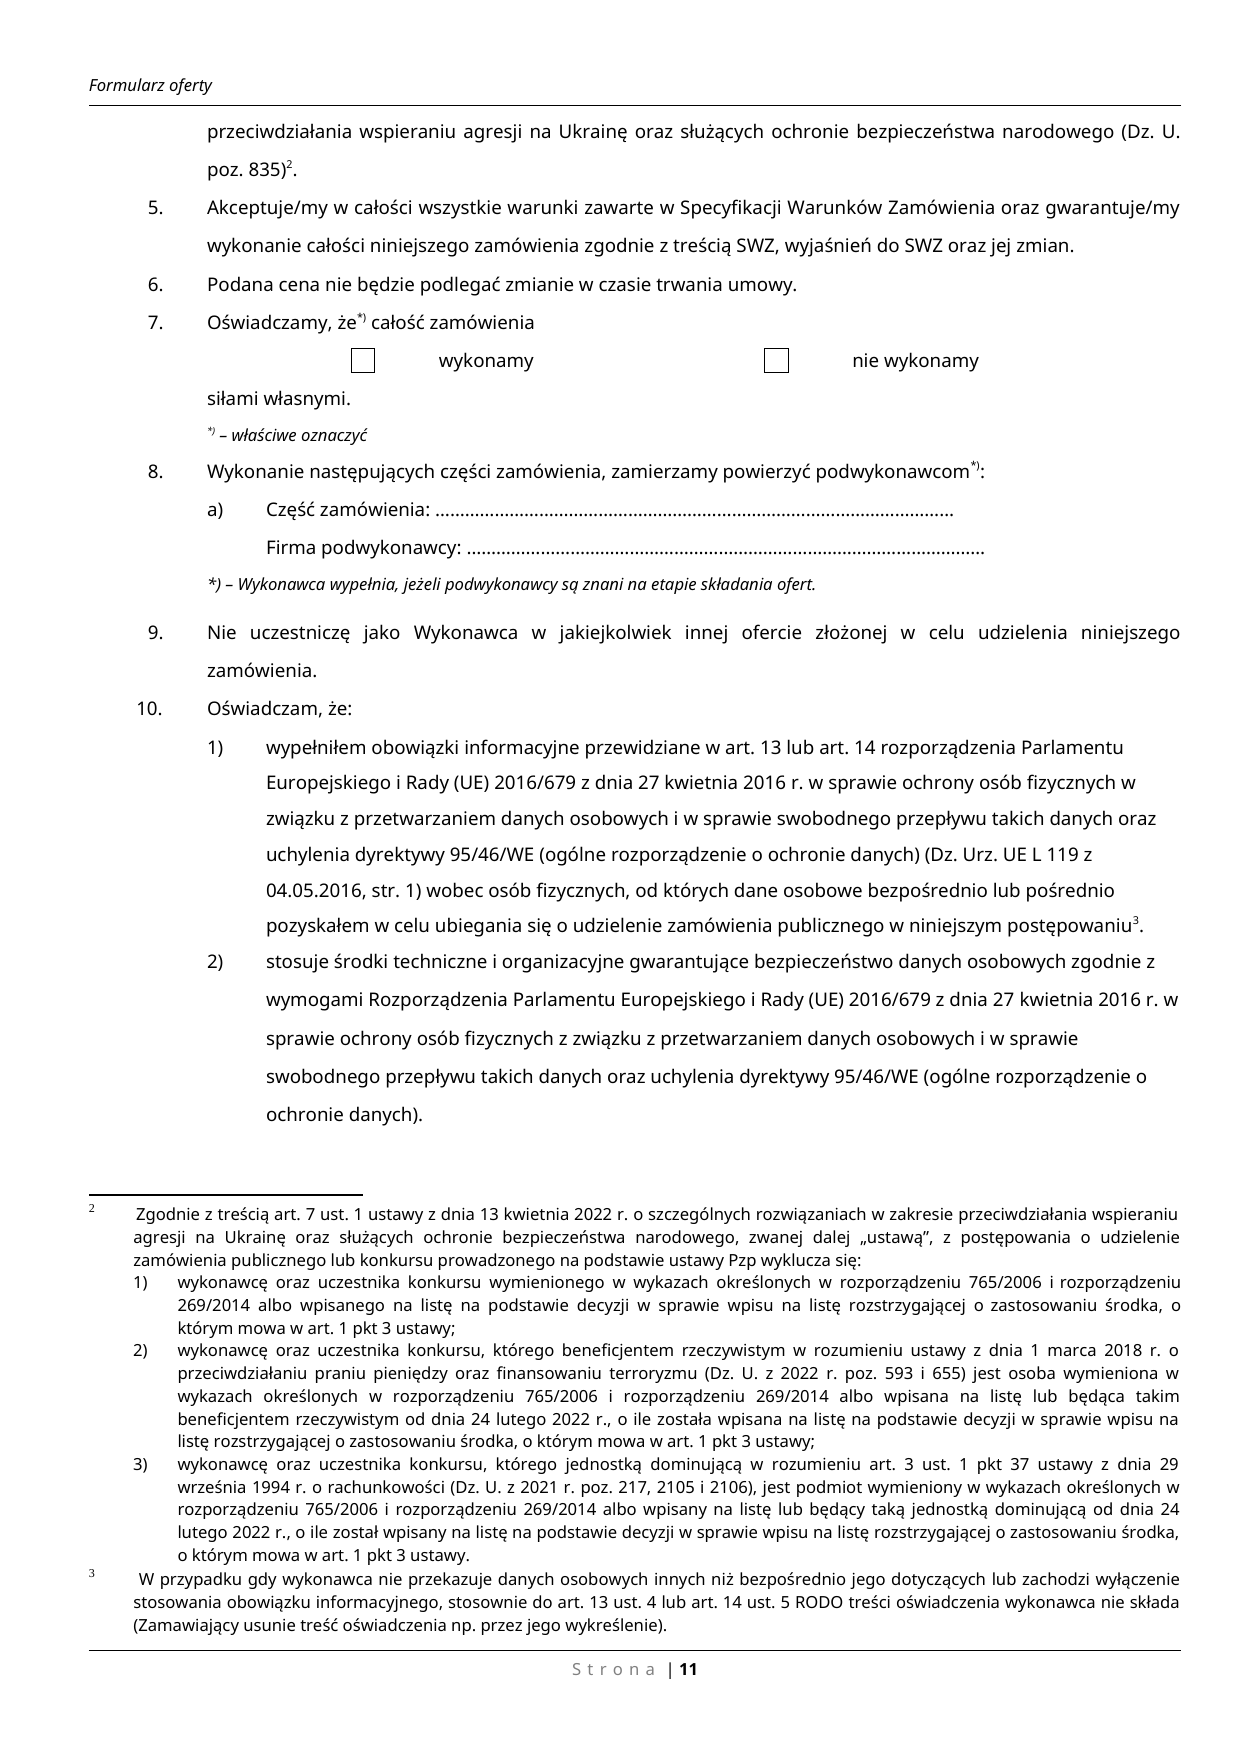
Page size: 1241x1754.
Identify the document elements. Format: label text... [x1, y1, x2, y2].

list stosuje środki techniczne i organizacyjne gwarantujące bezpieczeństwo danych osobowych zgodnie z wymogami Rozporządzenia Parlamentu Europejskiego i Rady (UE) 2016/679 z dnia 27 kwietnia 2016 r. w sprawie ochrony osób fizycznych z związku z przetwarzaniem danych osobowych i w sprawie swobodnego przepływu takich danych oraz uchylenia dyrektywy 95/46/WE (ogólne rozporządzenie o ochronie danych). [207, 948, 1181, 1127]
text wykonamy nie wykonamy [148, 347, 1181, 373]
list Nie uczestniczę jako Wykonawca w jakiejkolwiek innej ofercie złożonej w celu udzielenia niniejszego zamówienia. [148, 619, 1181, 683]
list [148, 118, 1181, 182]
list Oświadczam, że: [136, 696, 1181, 721]
list Akceptuje/my w całości wszystkie warunki zawarte w Specyfikacji Warunków Zamówienia oraz gwarantuje/my wykonanie całości niniejszego zamówienia zgodnie z treścią SWZ, wyjaśnień do SWZ oraz jej zmian. [148, 194, 1181, 258]
list Wykonanie następujących części zamówienia, zamierzamy powierzyć podwykonawcom*): [148, 458, 1181, 483]
list wypełniłem obowiązki informacyjne przewidziane w art. 13 lub art. 14 rozporządzenia Parlamentu Europejskiego i Rady (UE) 2016/679 z dnia 27 kwietnia 2016 r. w sprawie ochrony osób fizycznych w związku z przetwarzaniem danych osobowych i w sprawie swobodnego przepływu takich danych oraz uchylenia dyrektywy 95/46/WE (ogólne rozporządzenie o ochronie danych) (Dz. Urz. UE L 119 z 04.05.2016, str. 1) wobec osób fizycznych, od których dane osobowe bezpośrednio lub pośrednio pozyskałem w celu ubiegania się o udzielenie zamówienia publicznego w niniejszym postępowaniu. [207, 734, 1181, 938]
list Podana cena nie będzie podlegać zmianie w czasie trwania umowy. [148, 271, 1181, 297]
text Firma podwykonawcy: …………………………………………………………………………………………… [266, 534, 1181, 560]
list Część zamówienia: …………………………………………………………………………………………… [207, 496, 1181, 522]
text *) – właściwe oznaczyć [207, 424, 1181, 447]
text siłami własnymi. [207, 386, 1181, 411]
list Oświadczamy, że*) całość zamówienia [148, 309, 1181, 335]
text *) – Wykonawca wypełnia, jeżeli podwykonawcy są znani na etapie składania ofert. [207, 573, 1181, 595]
